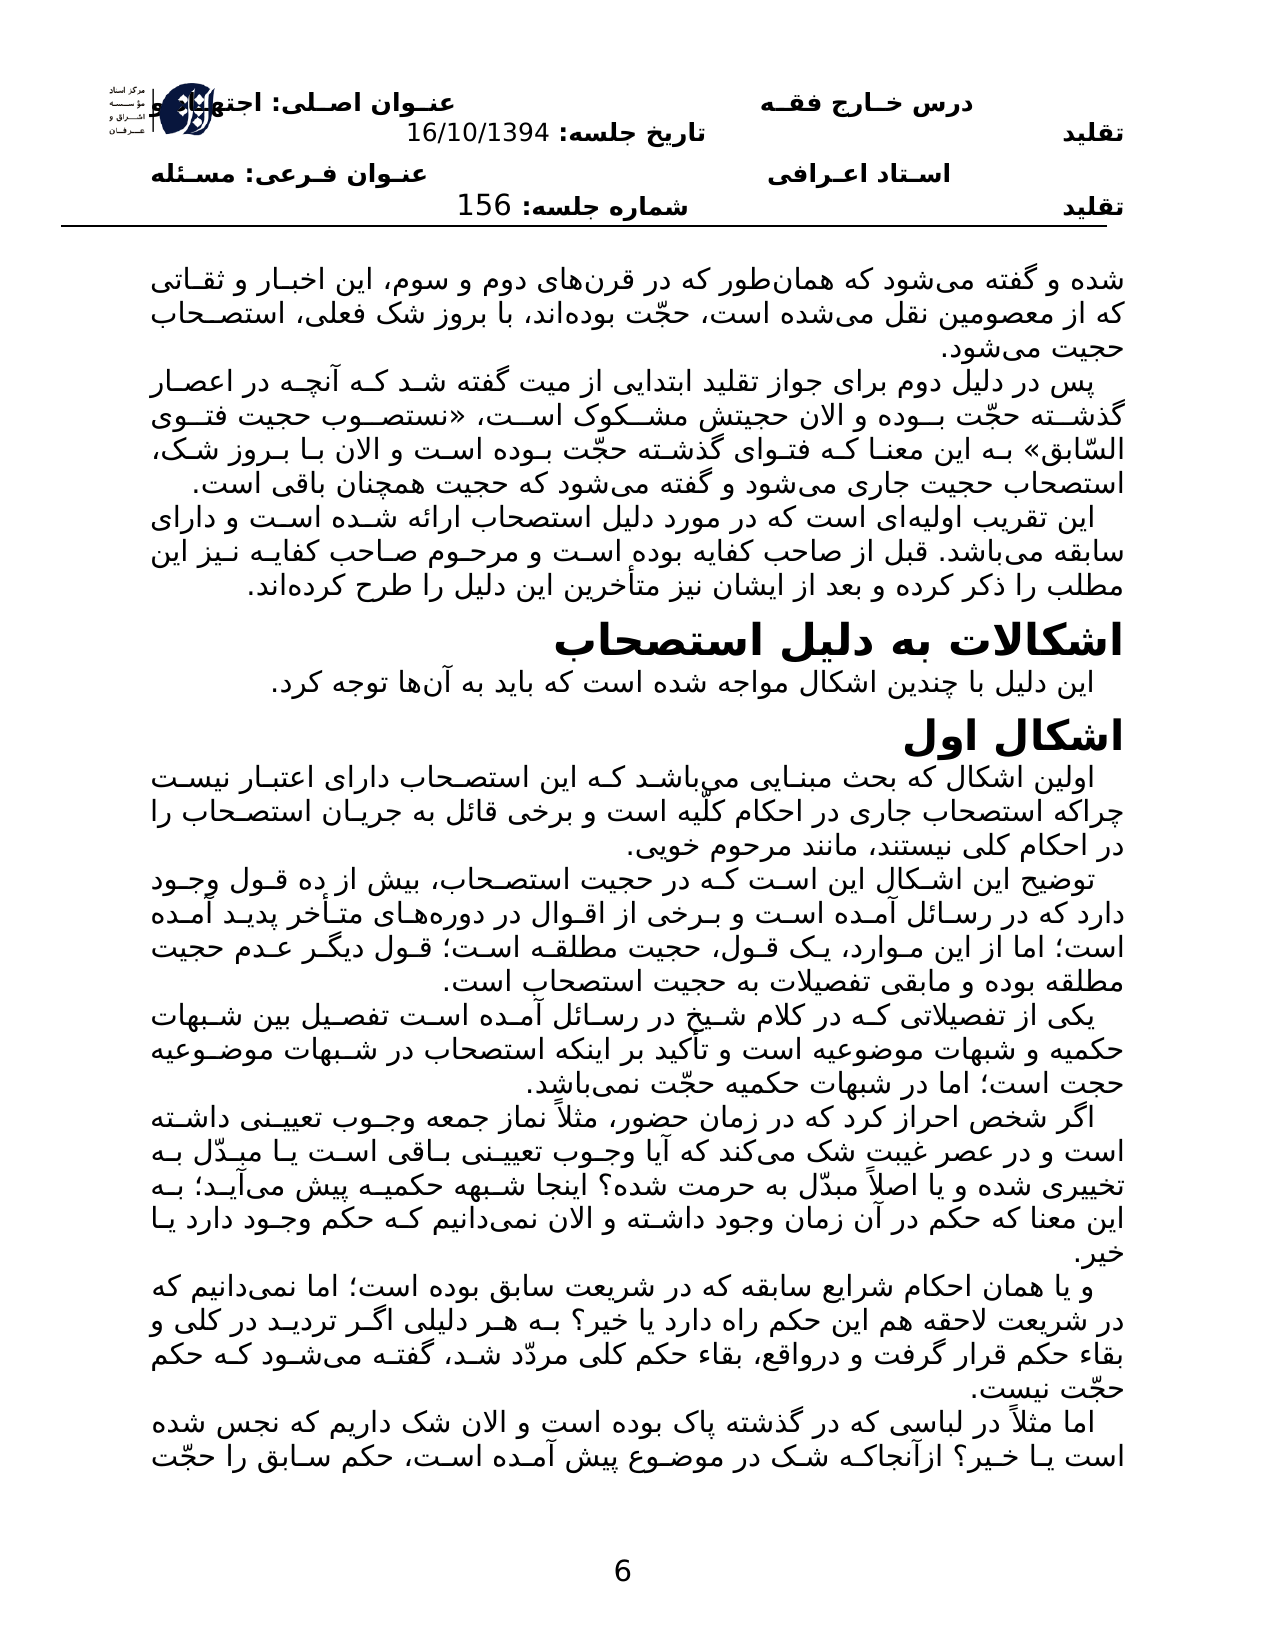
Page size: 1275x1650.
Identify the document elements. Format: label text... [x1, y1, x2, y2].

text اولین اشکال که بحث مبنایی می‌باشد که این استصحاب دارای اعتبار نیست چراکه استصحاب جاری در احکام کلّیه است و برخی قائل به جریان استصحاب را در احکام کلی نیستند، مانند مرحوم خویی. [150, 760, 1125, 862]
text پس در دلیل دوم برای جواز تقلید ابتدایی از میت گفته شد که آنچه در اعصار گذشته حجّت بوده و الان حجیتش مشکوک است، «نستصوب حجیت فتوی السّابق» به این معنا که فتوای گذشته حجّت بوده است و الان با بروز شک، استصحاب حجیت جاری می‌شود و گفته می‌شود که حجیت همچنان باقی است. [150, 364, 1125, 500]
text یکی از تفصیلاتی که در کلام شیخ در رسائل آمده است تفصیل بین شبهات حکمیه و شبهات موضوعیه است و تأکید بر اینکه استصحاب در شبهات موضوعیه حجت است؛ اما در شبهات حکمیه حجّت نمی‌باشد. [150, 998, 1125, 1100]
text و یا همان احکام شرایع سابقه که در شریعت سابق بوده است؛ اما نمی‌دانیم که در شریعت لاحقه هم این حکم راه دارد یا خیر؟ به هر دلیلی اگر تردید در کلی و بقاء حکم قرار گرفت و درواقع، بقاء حکم کلی مردّد شد، گفته می‌شود که حکم حجّت نیست. [150, 1270, 1125, 1406]
subtitle اشکالات به دلیل استصحاب [150, 614, 1125, 665]
text اگر شخص احراز کرد که در زمان حضور، مثلاً نماز جمعه وجوب تعیینی داشته است و در عصر غیبت شک می‌کند که آیا وجوب تعیینی باقی است یا مبدّل به تخییری شده و یا اصلاً مبدّل به حرمت شده؟ اینجا شبهه حکمیه پیش می‌آید؛ به این معنا که حکم در آن زمان وجود داشته و الان نمی‌دانیم که حکم وجود دارد یا خیر. [150, 1100, 1125, 1270]
picture [102, 78, 215, 138]
subtitle اشکال اول [150, 712, 1125, 760]
text این دلیل با چندین اشکال مواجه شده است که باید به آن‌ها توجه کرد. [150, 665, 1125, 699]
text توضیح این اشکال این است که در حجیت استصحاب، بیش از ده قول وجود دارد که در رسائل آمده است و برخی از اقوال در دوره‌های متأخر پدید آمده است؛ اما از این موارد، یک قول، حجیت مطلقه است؛ قول دیگر عدم حجیت مطلقه بوده و مابقی تفصیلات به حجیت استصحاب است. [150, 862, 1125, 998]
text این تقریب اولیه‌ای است که در مورد دلیل استصحاب ارائه شده است و دارای سابقه می‌باشد. قبل از صاحب کفایه بوده است و مرحوم صاحب کفایه نیز این مطلب را ذکر کرده و بعد از ایشان نیز متأخرین این دلیل را طرح کرده‌اند. [150, 500, 1125, 602]
